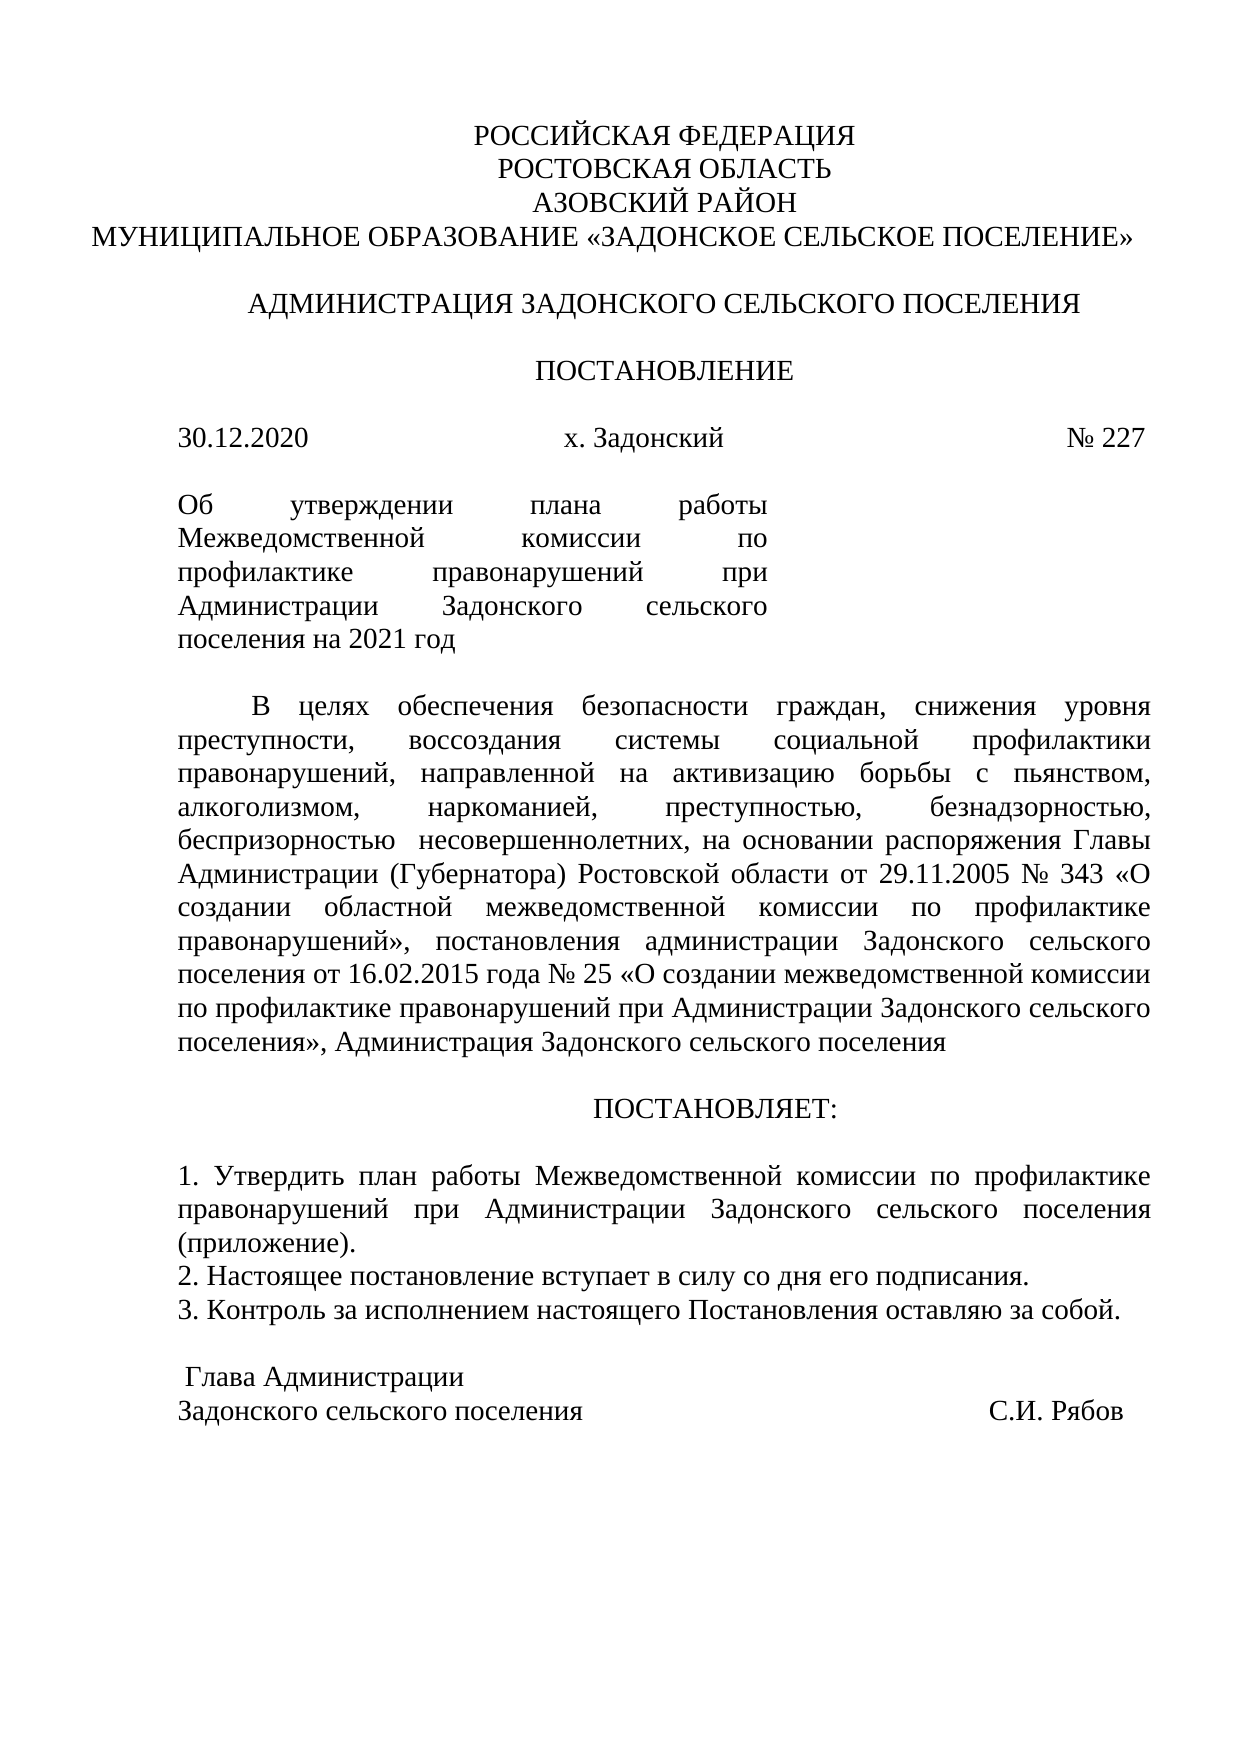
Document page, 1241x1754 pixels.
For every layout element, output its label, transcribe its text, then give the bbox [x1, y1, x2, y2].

text ПОСТАНОВЛЕНИЕ [177, 353, 1152, 386]
text РОСТОВСКАЯ ОБЛАСТЬ [177, 152, 1152, 185]
text Задонского сельского поселения С.И. Рябов [177, 1393, 1152, 1426]
text Об утверждении плана работы Межведомственной комиссии по профилактике правонарушений при Администрации Задонского сельского поселения на 2021 год [177, 487, 768, 655]
text 3. Контроль за исполнением настоящего Постановления оставляю за собой. [177, 1292, 1152, 1326]
text Глава Администрации [177, 1359, 1152, 1393]
text 30.12.2020 х. Задонский № 227 [177, 420, 1152, 453]
text РОССИЙСКАЯ ФЕДЕРАЦИЯ [177, 118, 1152, 152]
text В целях обеспечения безопасности граждан, снижения уровня преступности, воссоздания системы социальной профилактики правонарушений, направленной на активизацию борьбы с пьянством, алкоголизмом, наркоманией, преступностью, безнадзорностью, беспризорностью несовершеннолетних, на основании распоряжения Главы Администрации (Губернатора) Ростовской области от 29.11.2005 № 343 «О создании областной межведомственной комиссии по профилактике правонарушений», постановления администрации Задонского сельского поселения от 16.02.2015 года № 25 «О создании межведомственной комиссии по профилактике правонарушений при Администрации Задонского сельского поселения», Администрация Задонского сельского поселения [177, 688, 1152, 1057]
text МУНИЦИПАЛЬНОЕ ОБРАЗОВАНИЕ «ЗАДОНСКОЕ СЕЛЬСКОЕ ПОСЕЛЕНИЕ» [74, 219, 1152, 252]
text 2. Настоящее постановление вступает в силу со дня его подписания. [177, 1258, 1152, 1292]
text ПОСТАНОВЛЯЕТ: [177, 1091, 1152, 1124]
text АЗОВСКИЙ РАЙОН [177, 185, 1152, 219]
text АДМИНИСТРАЦИЯ ЗАДОНСКОГО СЕЛЬСКОГО ПОСЕЛЕНИЯ [177, 286, 1152, 319]
text 1. Утвердить план работы Межведомственной комиссии по профилактике правонарушений при Администрации Задонского сельского поселения (приложение). [177, 1158, 1152, 1258]
